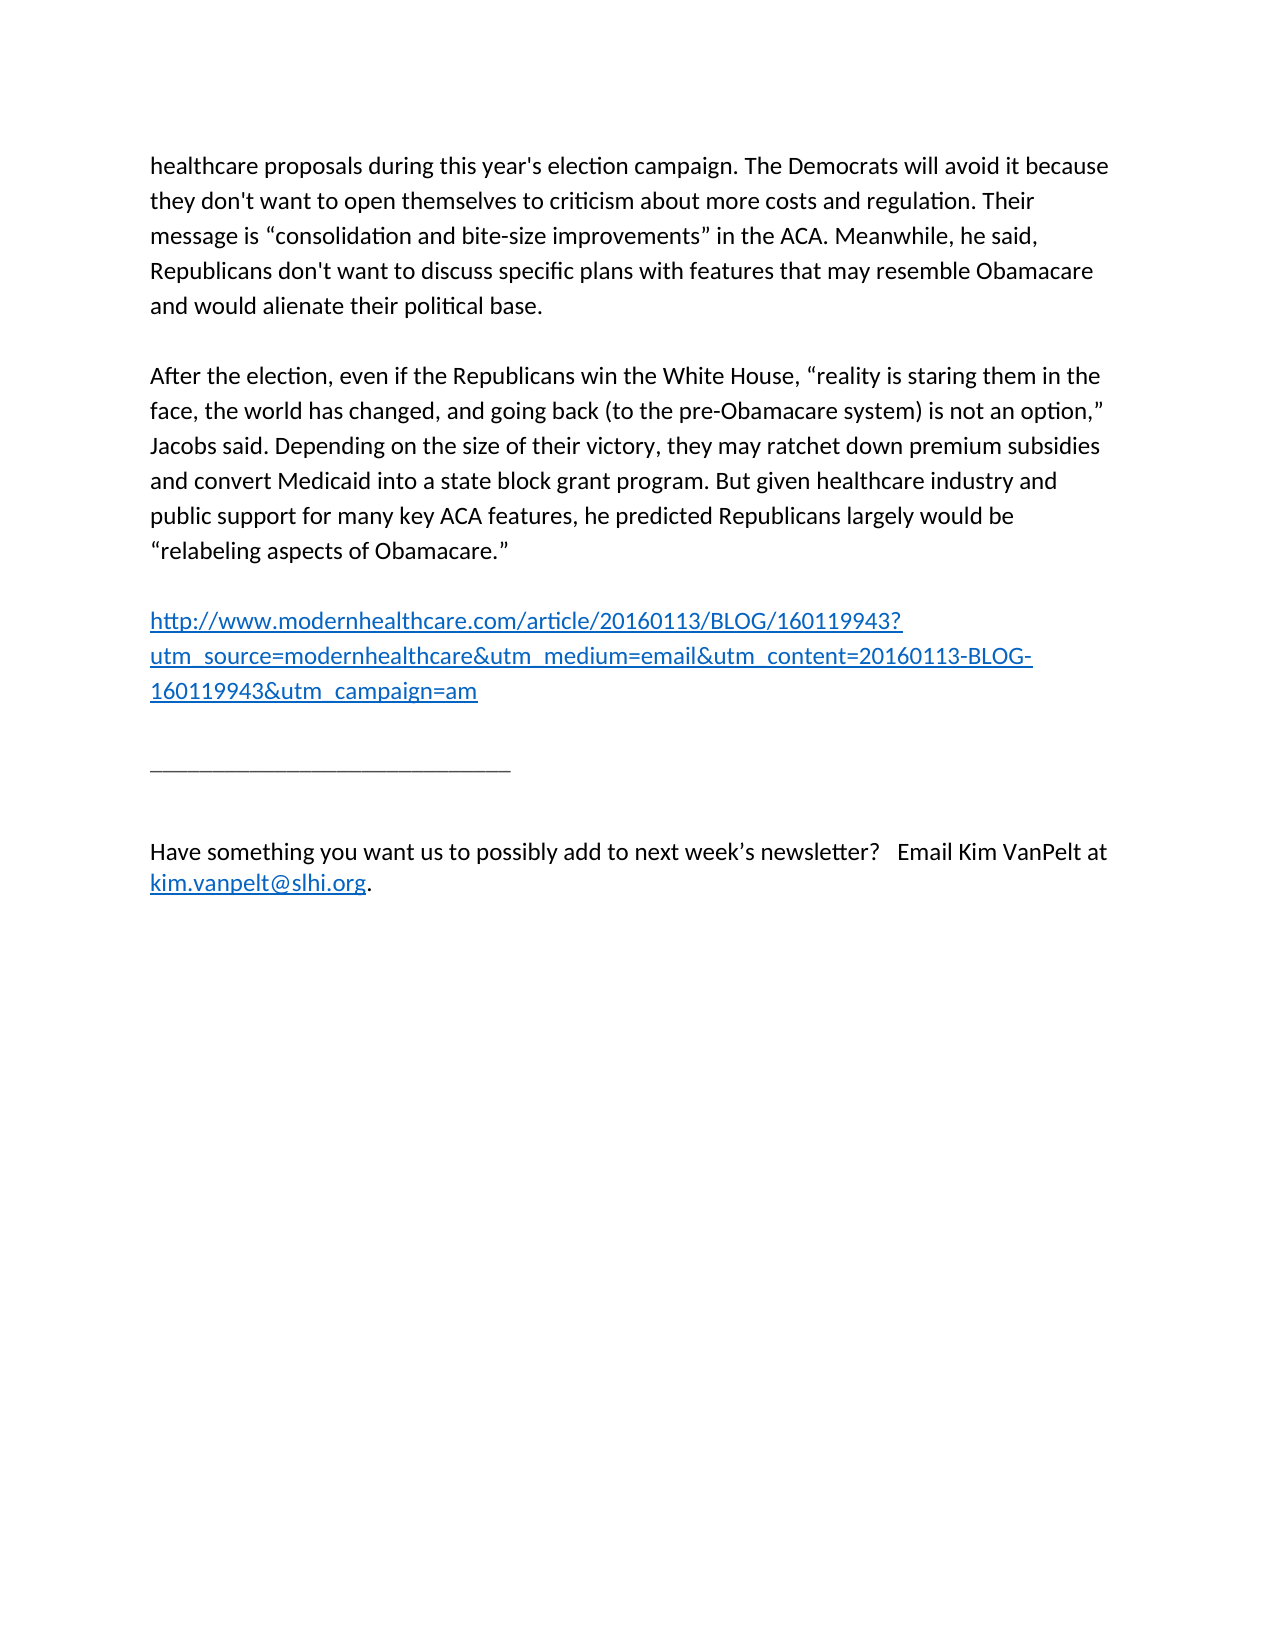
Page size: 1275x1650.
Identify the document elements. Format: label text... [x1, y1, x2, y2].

text http://www.modernhealthcare.com/article/20160113/BLOG/160119943?utm_source=modernhealthcare&utm_medium=email&utm_content=20160113-BLOG-160119943&utm_campaign=am [150, 605, 1125, 706]
text Have something you want us to possibly add to next week’s newsletter? Email Kim VanPelt at kim.vanpelt@slhi.org. [150, 837, 1125, 898]
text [150, 150, 1125, 566]
text _____________________________ [150, 745, 1125, 776]
